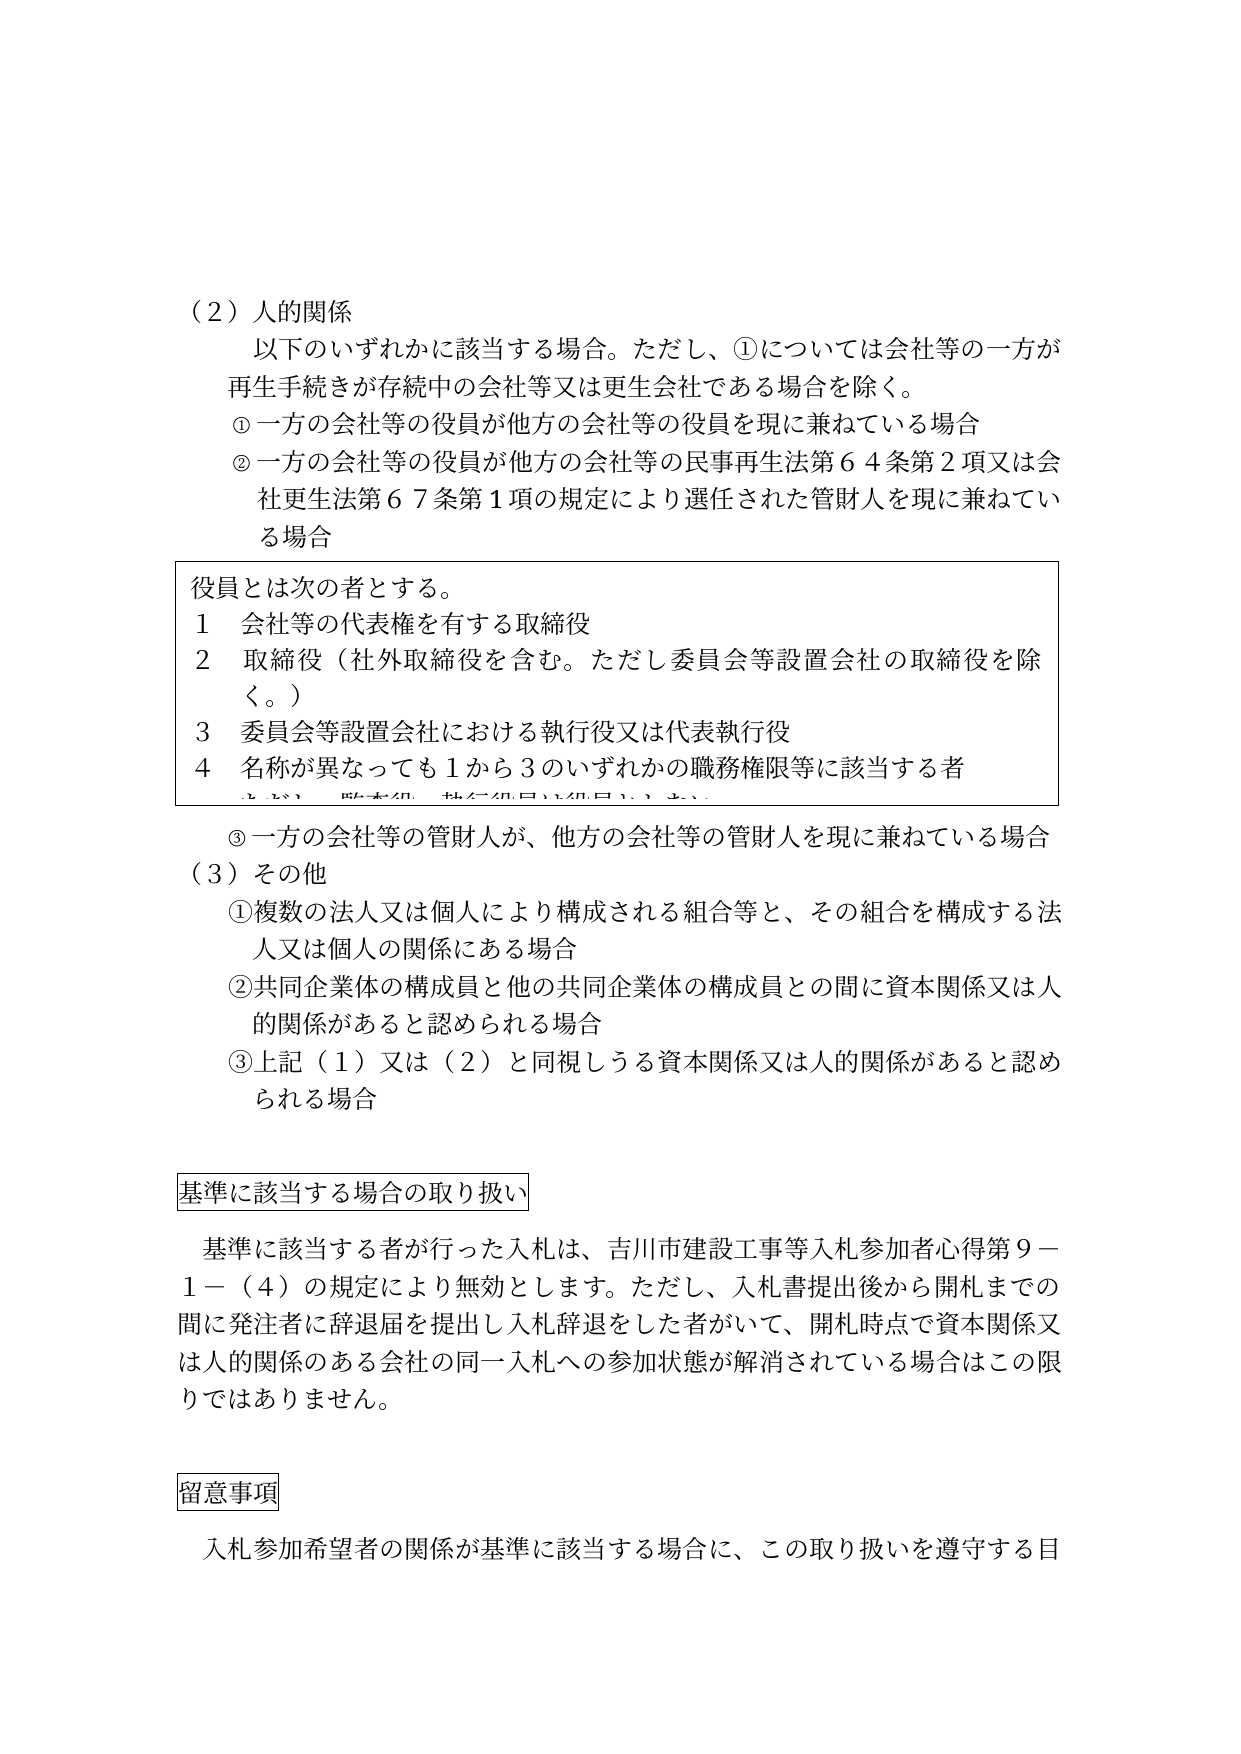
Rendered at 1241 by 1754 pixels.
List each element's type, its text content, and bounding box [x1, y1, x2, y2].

text ③上記（１）又は（２）と同視しうる資本関係又は人的関係があると認められる場合 [177, 1042, 1063, 1117]
text ①一方の会社等の役員が他方の会社等の役員を現に兼ねている場合 [232, 404, 1063, 442]
text 以下のいずれかに該当する場合。ただし、①については会社等の一方が再生手続きが存続中の会社等又は更生会社である場合を除く。 [177, 329, 1063, 404]
text 基準に該当する者が行った入札は、吉川市建設工事等入札参加者心得第９－１－（４）の規定により無効とします。ただし、入札書提出後から開札までの間に発注者に辞退届を提出し入札辞退をした者がいて、開札時点で資本関係又は人的関係のある会社の同一入札への参加状態が解消されている場合はこの限りではありません。 [177, 1229, 1063, 1417]
text 留意事項 [177, 1454, 1063, 1529]
text ②共同企業体の構成員と他の共同企業体の構成員との間に資本関係又は人的関係があると認められる場合 [177, 967, 1063, 1042]
text 基準に該当する場合の取り扱い [177, 1154, 1063, 1229]
text （２）人的関係 [177, 292, 1063, 329]
text ①複数の法人又は個人により構成される組合等と、その組合を構成する法人又は個人の関係にある場合 [177, 892, 1063, 967]
text ③一方の会社等の管財人が、他方の会社等の管財人を現に兼ねている場合 [177, 817, 1063, 854]
text （３）その他 [177, 854, 1063, 892]
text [177, 1529, 1063, 1567]
text ②一方の会社等の役員が他方の会社等の民事再生法第６４条第２項又は会社更生法第６７条第1項の規定により選任された管財人を現に兼ねている場合 [232, 442, 1063, 554]
